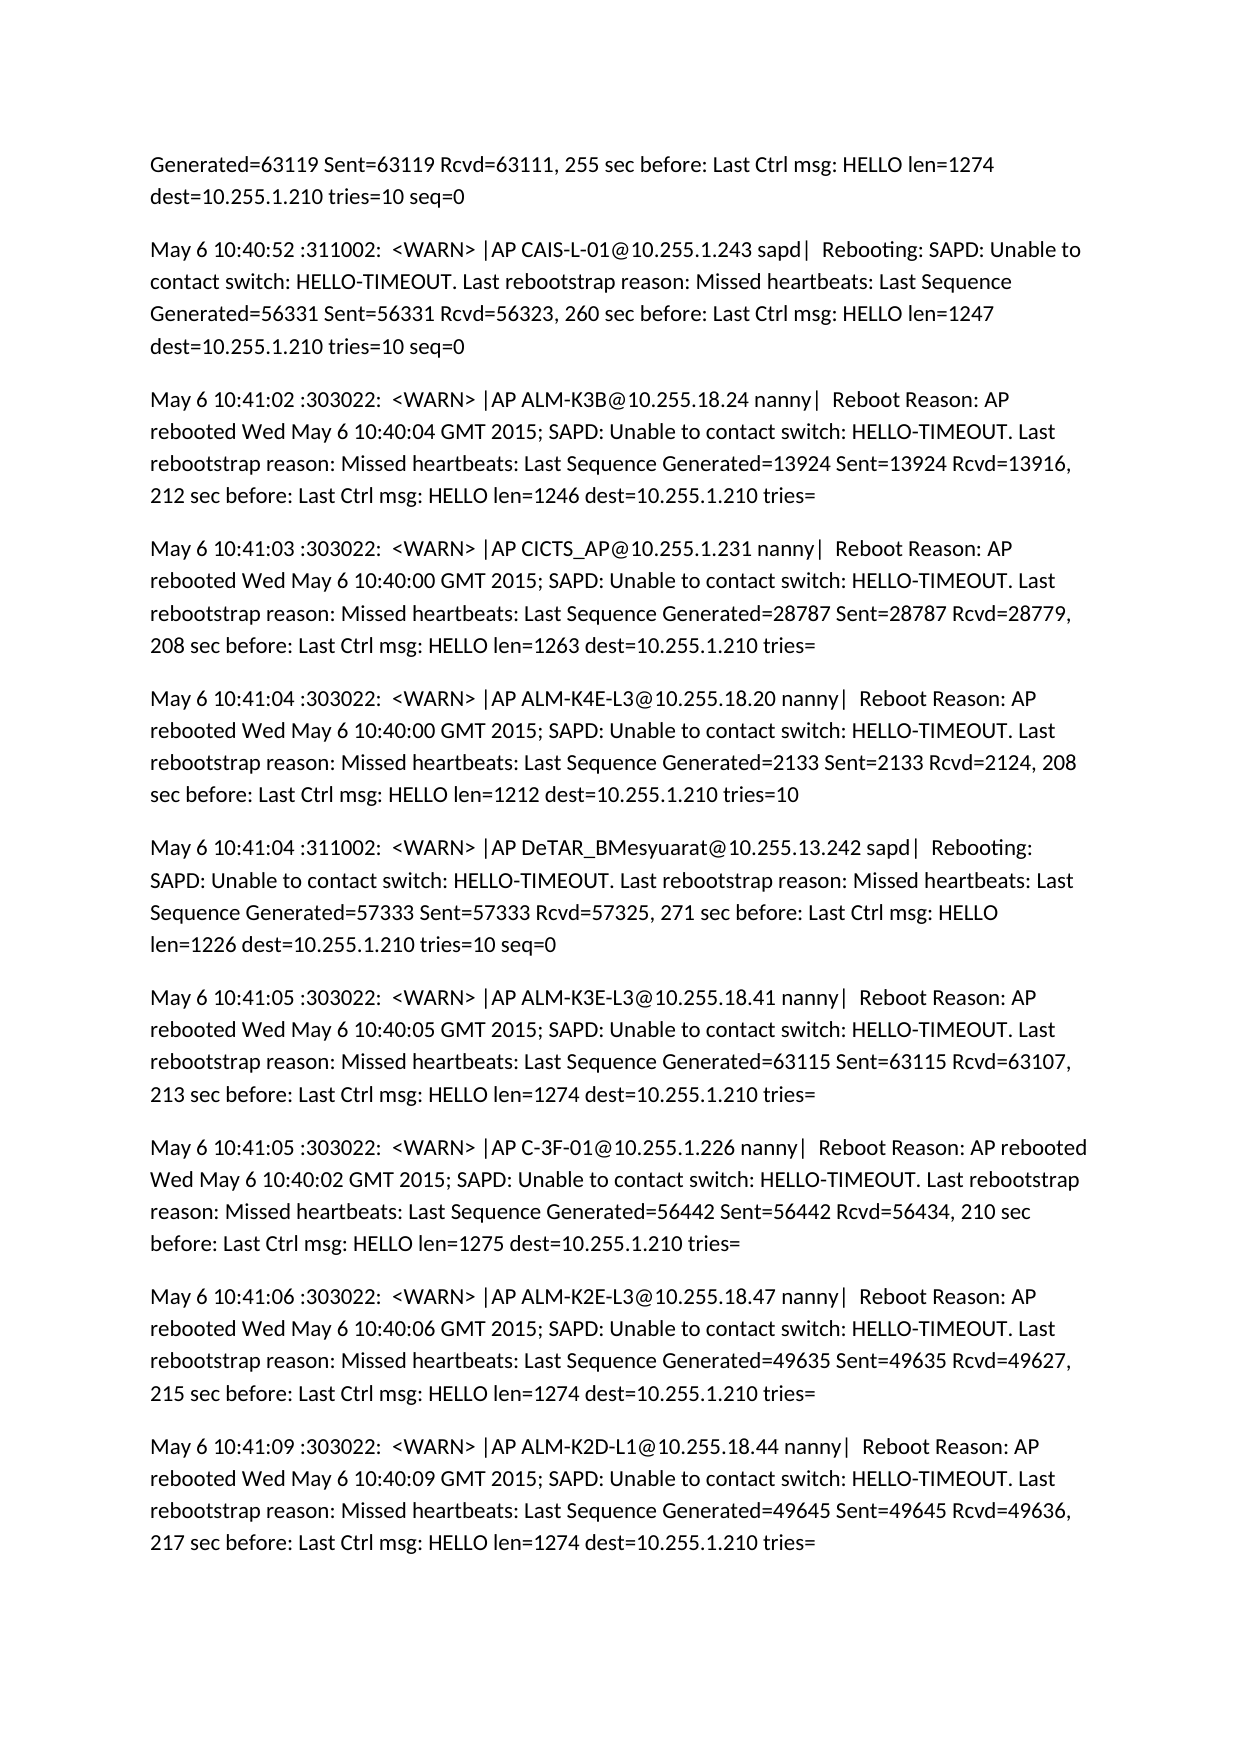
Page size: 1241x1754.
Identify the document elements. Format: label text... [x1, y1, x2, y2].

text May 6 10:41:06 :303022: <WARN> |AP ALM-K2E-L3@10.255.18.47 nanny| Reboot Reason: AP rebooted Wed May 6 10:40:06 GMT 2015; SAPD: Unable to contact switch: HELLO-TIMEOUT. Last rebootstrap reason: Missed heartbeats: Last Sequence Generated=49635 Sent=49635 Rcvd=49627, 215 sec before: Last Ctrl msg: HELLO len=1274 dest=10.255.1.210 tries= [150, 1282, 1090, 1407]
text May 6 10:40:52 :311002: <WARN> |AP CAIS-L-01@10.255.1.243 sapd| Rebooting: SAPD: Unable to contact switch: HELLO-TIMEOUT. Last rebootstrap reason: Missed heartbeats: Last Sequence Generated=56331 Sent=56331 Rcvd=56323, 260 sec before: Last Ctrl msg: HELLO len=1247 dest=10.255.1.210 tries=10 seq=0 [150, 235, 1090, 360]
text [150, 150, 1090, 210]
text May 6 10:41:04 :311002: <WARN> |AP DeTAR_BMesyuarat@10.255.13.242 sapd| Rebooting: SAPD: Unable to contact switch: HELLO-TIMEOUT. Last rebootstrap reason: Missed heartbeats: Last Sequence Generated=57333 Sent=57333 Rcvd=57325, 271 sec before: Last Ctrl msg: HELLO len=1226 dest=10.255.1.210 tries=10 seq=0 [150, 833, 1090, 958]
text May 6 10:41:03 :303022: <WARN> |AP CICTS_AP@10.255.1.231 nanny| Reboot Reason: AP rebooted Wed May 6 10:40:00 GMT 2015; SAPD: Unable to contact switch: HELLO-TIMEOUT. Last rebootstrap reason: Missed heartbeats: Last Sequence Generated=28787 Sent=28787 Rcvd=28779, 208 sec before: Last Ctrl msg: HELLO len=1263 dest=10.255.1.210 tries= [150, 534, 1090, 659]
text May 6 10:41:04 :303022: <WARN> |AP ALM-K4E-L3@10.255.18.20 nanny| Reboot Reason: AP rebooted Wed May 6 10:40:00 GMT 2015; SAPD: Unable to contact switch: HELLO-TIMEOUT. Last rebootstrap reason: Missed heartbeats: Last Sequence Generated=2133 Sent=2133 Rcvd=2124, 208 sec before: Last Ctrl msg: HELLO len=1212 dest=10.255.1.210 tries=10 [150, 684, 1090, 808]
text May 6 10:41:05 :303022: <WARN> |AP ALM-K3E-L3@10.255.18.41 nanny| Reboot Reason: AP rebooted Wed May 6 10:40:05 GMT 2015; SAPD: Unable to contact switch: HELLO-TIMEOUT. Last rebootstrap reason: Missed heartbeats: Last Sequence Generated=63115 Sent=63115 Rcvd=63107, 213 sec before: Last Ctrl msg: HELLO len=1274 dest=10.255.1.210 tries= [150, 983, 1090, 1108]
text May 6 10:41:02 :303022: <WARN> |AP ALM-K3B@10.255.18.24 nanny| Reboot Reason: AP rebooted Wed May 6 10:40:04 GMT 2015; SAPD: Unable to contact switch: HELLO-TIMEOUT. Last rebootstrap reason: Missed heartbeats: Last Sequence Generated=13924 Sent=13924 Rcvd=13916, 212 sec before: Last Ctrl msg: HELLO len=1246 dest=10.255.1.210 tries= [150, 385, 1090, 509]
text May 6 10:41:05 :303022: <WARN> |AP C-3F-01@10.255.1.226 nanny| Reboot Reason: AP rebooted Wed May 6 10:40:02 GMT 2015; SAPD: Unable to contact switch: HELLO-TIMEOUT. Last rebootstrap reason: Missed heartbeats: Last Sequence Generated=56442 Sent=56442 Rcvd=56434, 210 sec before: Last Ctrl msg: HELLO len=1275 dest=10.255.1.210 tries= [150, 1133, 1090, 1257]
text May 6 10:41:09 :303022: <WARN> |AP ALM-K2D-L1@10.255.18.44 nanny| Reboot Reason: AP rebooted Wed May 6 10:40:09 GMT 2015; SAPD: Unable to contact switch: HELLO-TIMEOUT. Last rebootstrap reason: Missed heartbeats: Last Sequence Generated=49645 Sent=49645 Rcvd=49636, 217 sec before: Last Ctrl msg: HELLO len=1274 dest=10.255.1.210 tries= [150, 1432, 1090, 1556]
